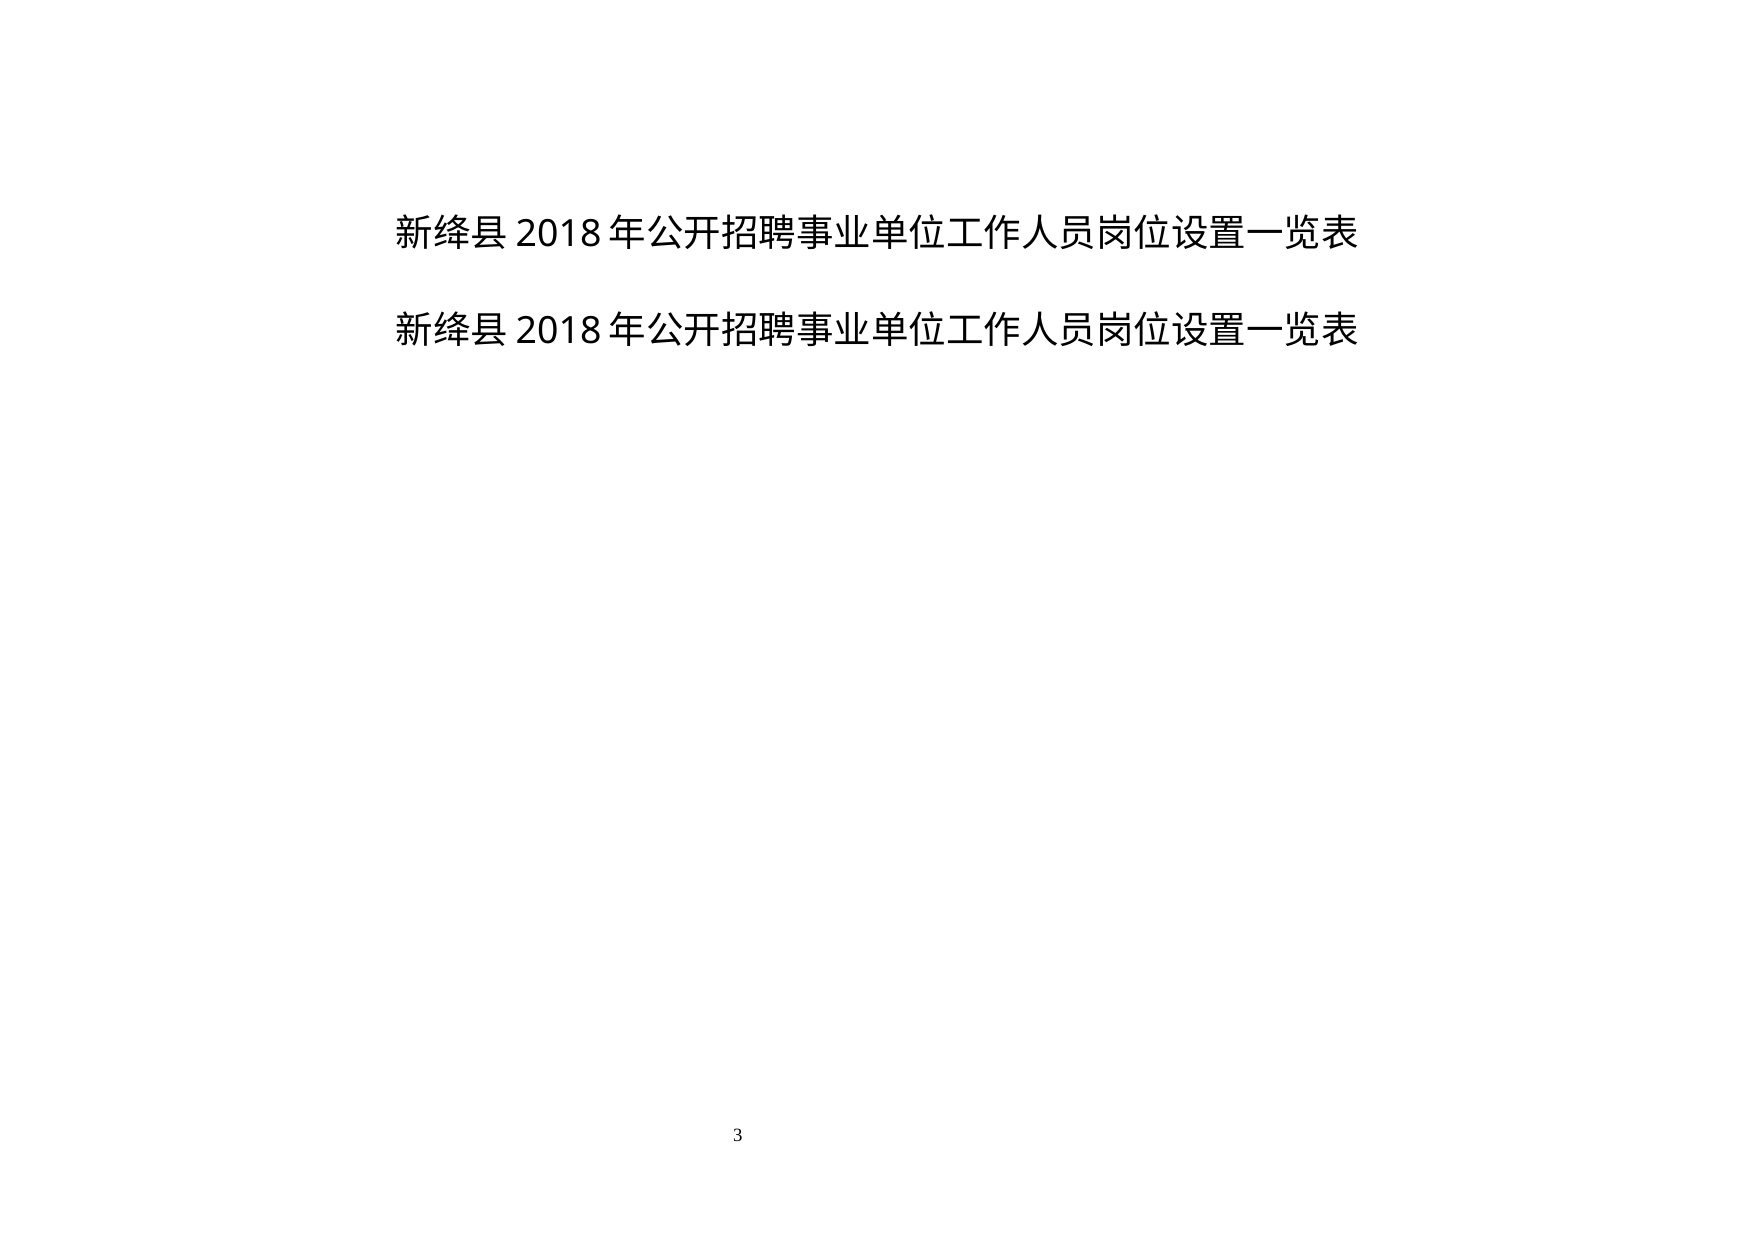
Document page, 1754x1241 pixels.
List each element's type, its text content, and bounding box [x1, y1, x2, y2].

text 新绛县2018年公开招聘事业单位工作人员岗位设置一览表 [150, 295, 1604, 360]
text 新绛县2018年公开招聘事业单位工作人员岗位设置一览表 [150, 198, 1604, 263]
